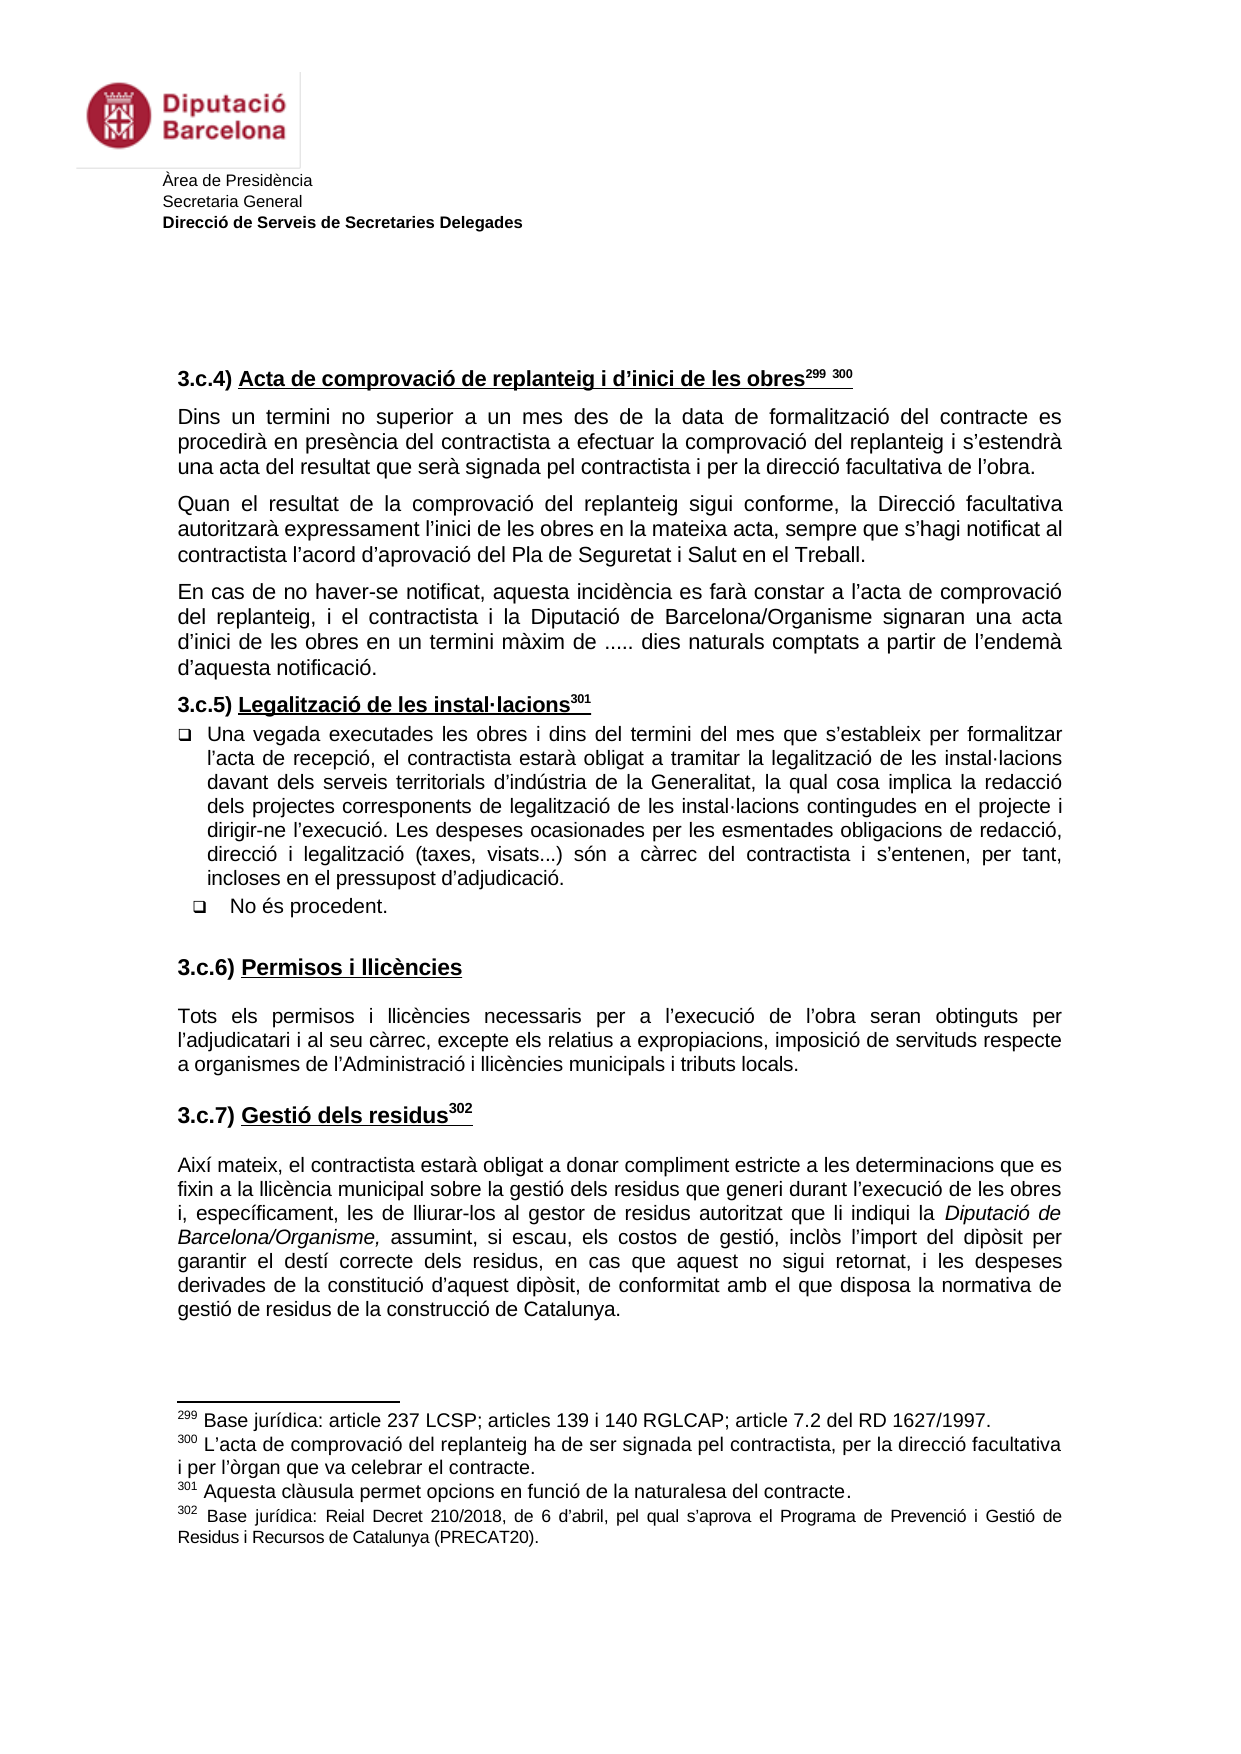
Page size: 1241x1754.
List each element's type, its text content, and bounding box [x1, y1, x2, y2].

text 3.c.5) Legalització de les instal·lacions [177, 692, 1063, 717]
text Quan el resultat de la comprovació del replanteig sigui conforme, la Direcció facultativa autoritzarà expressament l’inici de les obres en la mateixa acta, sempre que s’hagi notificat al contractista l’acord d’aprovació del Pla de Seguretat i Salut en el Treball. [177, 491, 1063, 567]
text En cas de no haver-se notificat, aquesta incidència es farà constar a l’acta de comprovació del replanteig, i el contractista i la Diputació de Barcelona/Organisme signaran una acta d’inici de les obres en un termini màxim de ..... dies naturals comptats a partir de l’endemà d’aquesta notificació. [177, 579, 1063, 679]
text 3.c.7) Gestió dels residus [177, 1100, 1063, 1129]
text 3.c.6) Permisos i llicències [177, 954, 1063, 980]
text Dins un termini no superior a un mes des de la data de formalització del contracte es procedirà en presència del contractista a efectuar la comprovació del replanteig i s’estendrà una acta del resultat que serà signada pel contractista i per la direcció facultativa de l’obra. [177, 403, 1063, 479]
text 3.c.4) Acta de comprovació de replanteig i d’inici de les obres [177, 366, 1063, 392]
list Una vegada executades les obres i dins del termini del mes que s’estableix per formalitzar l’acta de recepció, el contractista estarà obligat a tramitar la legalització de les instal·lacions davant dels serveis territorials d’indústria de la Generalitat, la qual cosa implica la redacció dels projectes corresponents de legalització de les instal·lacions contingudes en el projecte i dirigir-ne l’execució. Les despeses ocasionades per les esmentades obligacions de redacció, direcció i legalització (taxes, visats...) són a càrrec del contractista i s’entenen, per tant, incloses en el pressupost d’adjudicació. [177, 722, 1063, 889]
text Tots els permisos i llicències necessaris per a l’execució de l’obra seran obtinguts per l’adjudicatari i al seu càrrec, excepte els relatius a expropiacions, imposició de servituds respecte a organismes de l’Administració i llicències municipals i tributs locals. [177, 1004, 1063, 1076]
text Així mateix, el contractista estarà obligat a donar compliment estricte a les determinacions que es fixin a la llicència municipal sobre la gestió dels residus que generi durant l’execució de les obres i, específicament, les de lliurar-los al gestor de residus autoritzat que li indiqui la Diputació de Barcelona/Organisme, assumint, si escau, els costos de gestió, inclòs l’import del dipòsit per garantir el destí correcte dels residus, en cas que aquest no sigui retornat, i les despeses derivades de la constitució d’aquest dipòsit, de conformitat amb el que disposa la normativa de gestió de residus de la construcció de Catalunya. [177, 1153, 1063, 1321]
picture [76, 72, 302, 170]
list No és procedent. [192, 894, 1063, 918]
